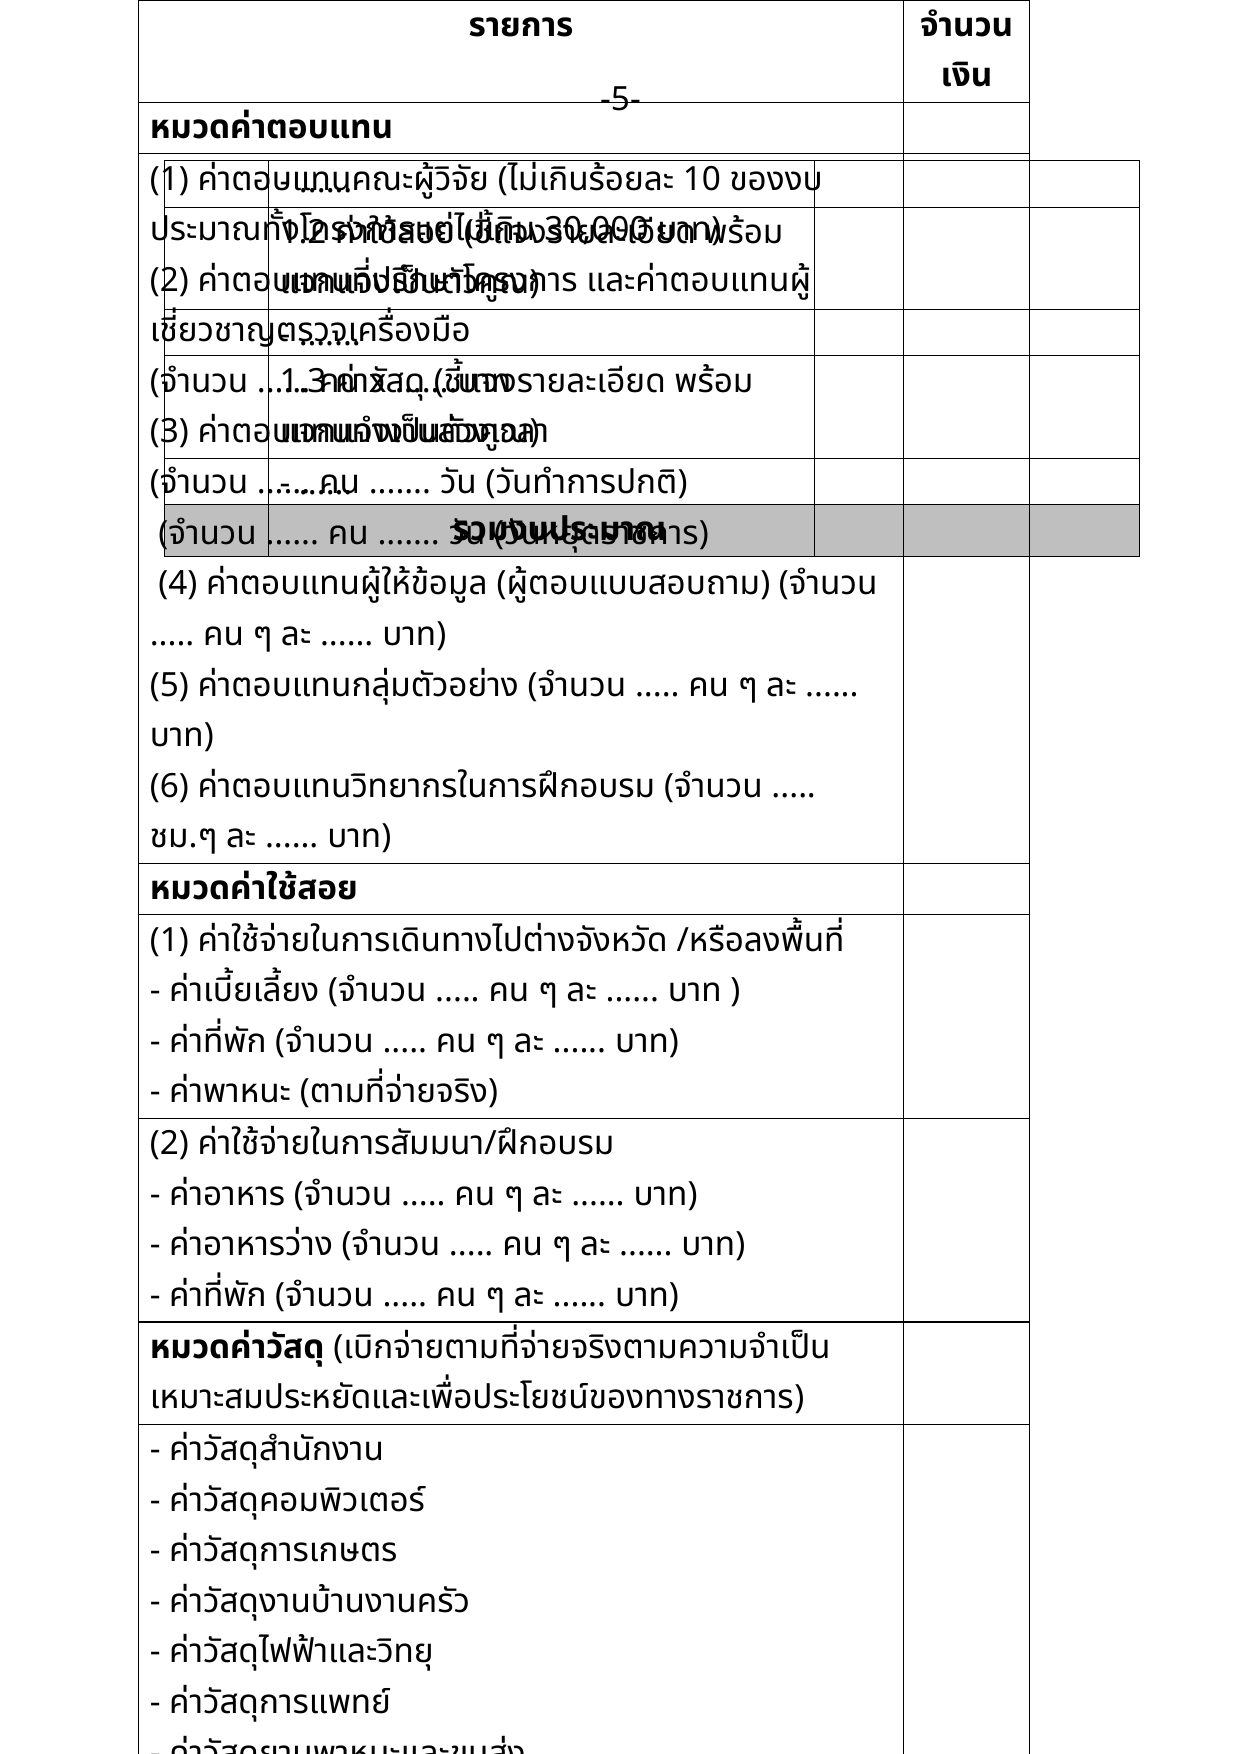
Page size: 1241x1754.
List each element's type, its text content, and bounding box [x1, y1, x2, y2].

table_cell หมวดค่าใช้สอย [139, 864, 903, 914]
table_header รายการ [139, 1, 903, 102]
table_cell [1030, 459, 1139, 504]
table_cell - ค่าวัสดุสำนักงาน - ค่าวัสดุคอมพิวเตอร์ - ค่าวัสดุการเกษตร - ค่าวัสดุงานบ้านงานครัว - ค่าวัสดุไฟฟ้าและวิทยุ - ค่าวัสดุการแพทย์ - ค่าวัสดุยานพาหนะและขนส่ง - ค่าวัสดุโฆษณาและเผยแพร่ - ค่าวัสดุเชื้อเพลิงและหล่อลื่น (จำนวน ..... กม.ๆ ละ ..... บาท) [139, 1425, 903, 1754]
table_header จำนวนเงิน [904, 1, 1029, 102]
table_cell [1030, 208, 1139, 309]
table_cell หมวดค่าตอบแทน [139, 103, 903, 153]
table_cell [904, 915, 1029, 1118]
table_cell [1030, 505, 1139, 556]
table_cell [904, 1425, 1029, 1754]
table_cell (1) ค่าตอบแทนคณะผู้วิจัย (ไม่เกินร้อยละ 10 ของงบประมาณทั้งโครงการแต่ไม่เกิน 30,000 บาท) (2) ค่าตอบแทนที่ปรึกษาโครงการ และค่าตอบแทนผู้เชี่ยวชาญตรวจเครื่องมือ (จำนวน ...... คน x .......บาท (3) ค่าตอบแทนทำงานล่วงเวลา (จำนวน ...... คน ....... วัน (วันทำการปกติ) (จำนวน ...... คน ....... วัน (วันหยุดราชการ) (4) ค่าตอบแทนผู้ให้ข้อมูล (ผู้ตอบแบบสอบถาม) (จำนวน ..... คน ๆ ละ ...... บาท) (5) ค่าตอบแทนกลุ่มตัวอย่าง (จำนวน ..... คน ๆ ละ ...... บาท) (6) ค่าตอบแทนวิทยากรในการฝึกอบรม (จำนวน ..... ชม.ๆ ละ ...... บาท) [139, 154, 903, 863]
table_cell (1) ค่าใช้จ่ายในการเดินทางไปต่างจังหวัด /หรือลงพื้นที่ - ค่าเบี้ยเลี้ยง (จำนวน ..... คน ๆ ละ ...... บาท ) - ค่าที่พัก (จำนวน ..... คน ๆ ละ ...... บาท) - ค่าพาหนะ (ตามที่จ่ายจริง) [139, 915, 903, 1118]
table_cell [904, 154, 1029, 863]
table_cell [1030, 161, 1139, 207]
table_cell (2) ค่าใช้จ่ายในการสัมมนา/ฝึกอบรม - ค่าอาหาร (จำนวน ..... คน ๆ ละ ...... บาท) - ค่าอาหารว่าง (จำนวน ..... คน ๆ ละ ...... บาท) - ค่าที่พัก (จำนวน ..... คน ๆ ละ ...... บาท) [139, 1119, 903, 1321]
table_cell หมวดค่าวัสดุ (เบิกจ่ายตามที่จ่ายจริงตามความจำเป็นเหมาะสมประหยัดและเพื่อประโยชน์ของทางราชการ) [139, 1323, 903, 1424]
table_cell [1030, 310, 1139, 355]
table_cell [904, 103, 1029, 153]
table_cell [904, 1323, 1029, 1424]
table_cell [904, 1119, 1029, 1321]
table_cell [904, 864, 1029, 914]
table_cell [1030, 356, 1139, 458]
